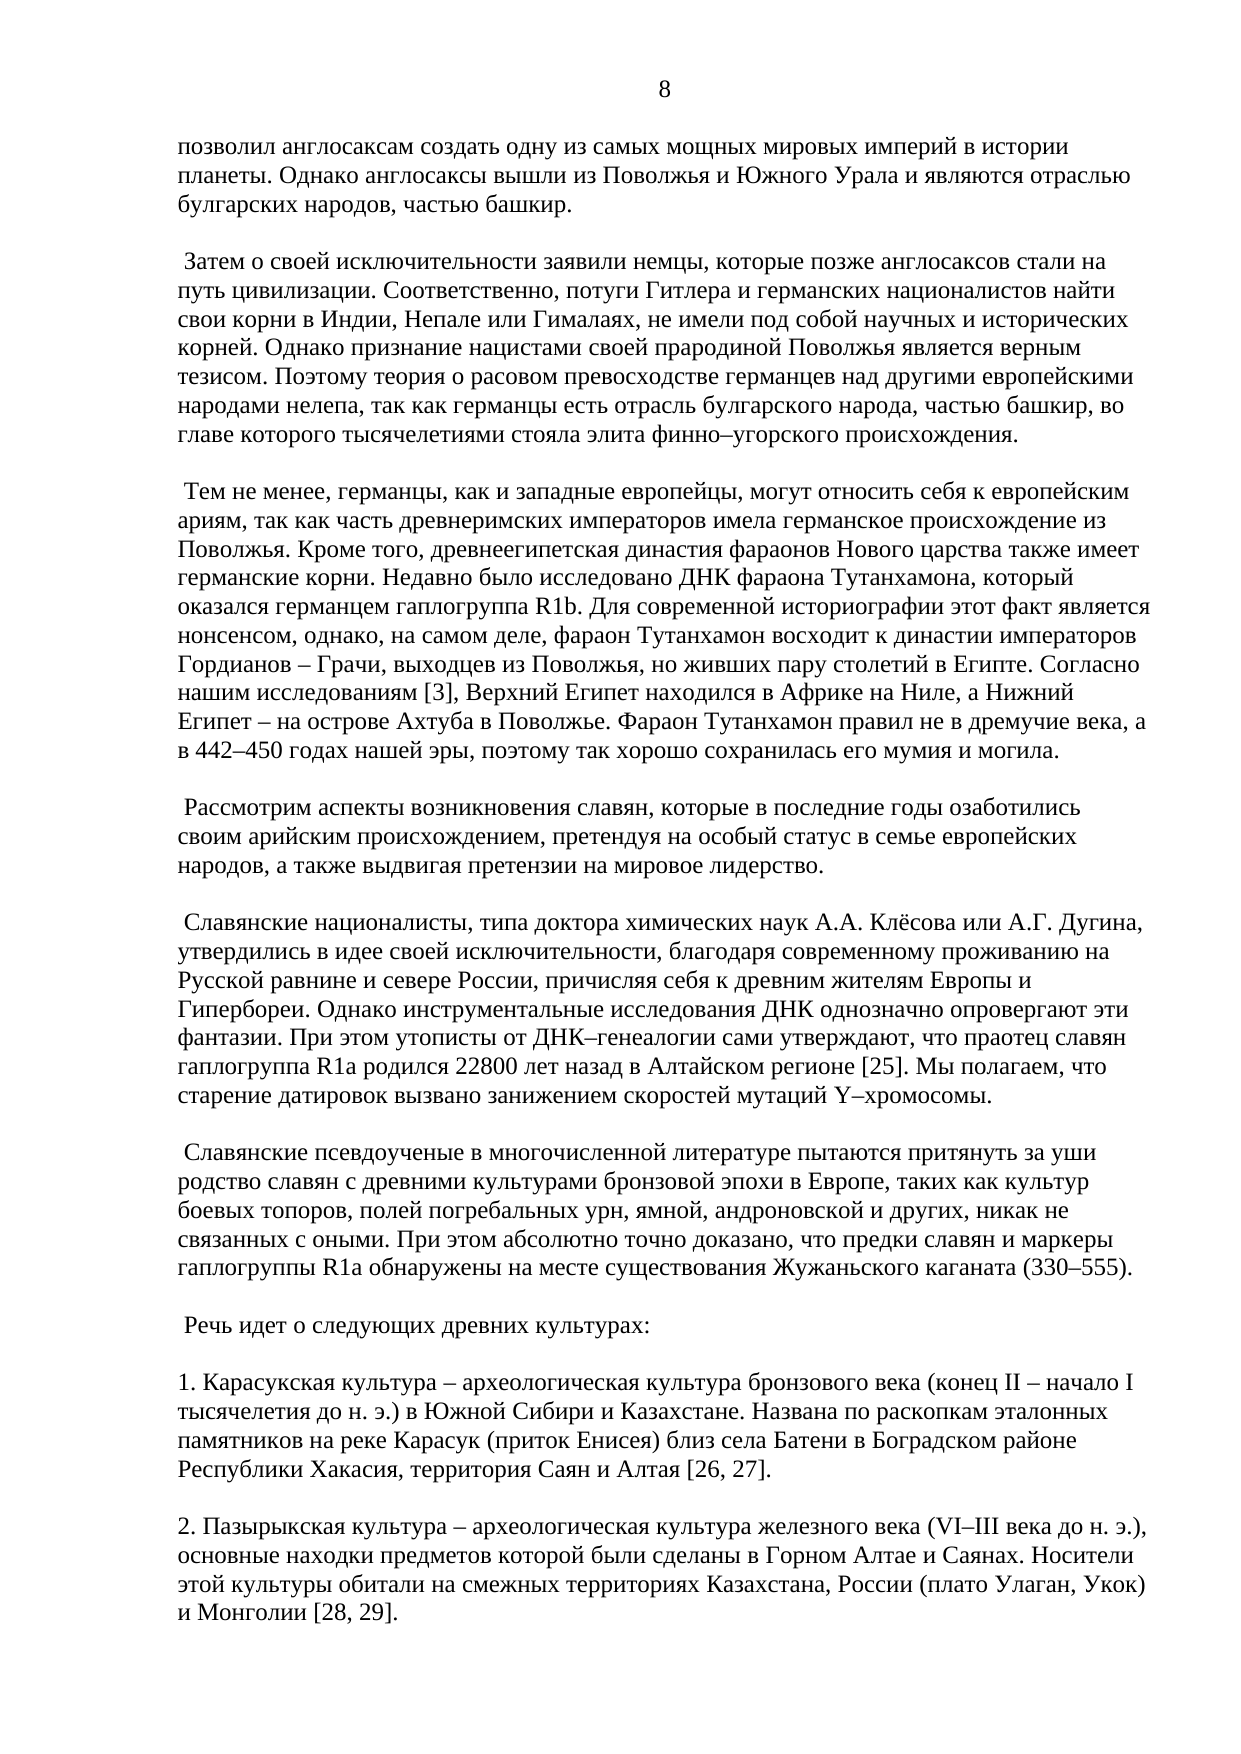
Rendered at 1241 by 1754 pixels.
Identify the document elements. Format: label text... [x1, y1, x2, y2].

text Тем не менее, германцы, как и западные европейцы, могут относить себя к европейским ариям, так как часть древнеримских императоров имела германское происхождение из Поволжья. Кроме того, древнеегипетская династия фараонов Нового царства также имеет германские корни. Недавно было исследовано ДНК фараона Тутанхамона, который оказался германцем гаплогруппа R1b. Для современной историографии этот факт является нонсенсом, однако, на самом деле, фараон Тутанхамон восходит к династии императоров Гордианов – Грачи, выходцев из Поволжья, но живших пару столетий в Египте. Согласно нашим исследованиям [3], Верхний Египет находился в Африке на Ниле, а Нижний Египет – на острове Ахтуба в Поволжье. Фараон Тутанхамон правил не в дремучие века, а в 442–450 годах нашей эры, поэтому так хорошо сохранилась его мумия и могила. [177, 476, 1152, 764]
text Славянские псевдоученые в многочисленной литературе пытаются притянуть за уши родство славян с древними культурами бронзовой эпохи в Европе, таких как культур боевых топоров, полей погребальных урн, ямной, андроновской и других, никак не связанных с оными. При этом абсолютно точно доказано, что предки славян и маркеры гаплогруппы R1a обнаружены на месте существования Жужаньского каганата (330–555). [177, 1137, 1152, 1281]
text Рассмотрим аспекты возникновения славян, которые в последние годы озаботились своим арийским происхождением, претендуя на особый статус в семье европейских народов, а также выдвигая претензии на мировое лидерство. [177, 792, 1152, 879]
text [177, 131, 1152, 217]
text Славянские националисты, типа доктора химических наук А.А. Клёсова или А.Г. Дугина, утвердились в идее своей исключительности, благодаря современному проживанию на Русской равнине и севере России, причисляя себя к древним жителям Европы и Гипербореи. Однако инструментальные исследования ДНК однозначно опровергают эти фантазии. При этом утописты от ДНК–генеалогии сами утверждают, что праотец славян гаплогруппа R1a родился 22800 лет назад в Алтайском регионе [25]. Мы полагаем, что старение датировок вызвано занижением скоростей мутаций Y–хромосомы. [177, 907, 1152, 1109]
text 1. Карасукская культура – археологическая культура бронзового века (конец II – начало I тысячелетия до н. э.) в Южной Сибири и Казахстане. Названа по раскопкам эталонных памятников на реке Карасук (приток Енисея) близ села Батени в Боградском районе Республики Хакасия, территория Саян и Алтая [26, 27]. [177, 1367, 1152, 1482]
text Затем о своей исключительности заявили немцы, которые позже англосаксов стали на путь цивилизации. Соответственно, потуги Гитлера и германских националистов найти свои корни в Индии, Непале или Гималаях, не имели под собой научных и исторических корней. Однако признание нацистами своей прародиной Поволжья является верным тезисом. Поэтому теория о расовом превосходстве германцев над другими европейскими народами нелепа, так как германцы есть отрасль булгарского народа, частью башкир, во главе которого тысячелетиями стояла элита финно–угорского происхождения. [177, 246, 1152, 447]
text Речь идет о следующих древних культурах: [177, 1310, 1152, 1339]
text 2. Пазырыкская культура – археологическая культура железного века (VI–III века до н. э.), основные находки предметов которой были сделаны в Горном Алтае и Саянах. Носители этой культуры обитали на смежных территориях Казахстана, России (плато Улаган, Укок) и Монголии [28, 29]. [177, 1511, 1152, 1626]
